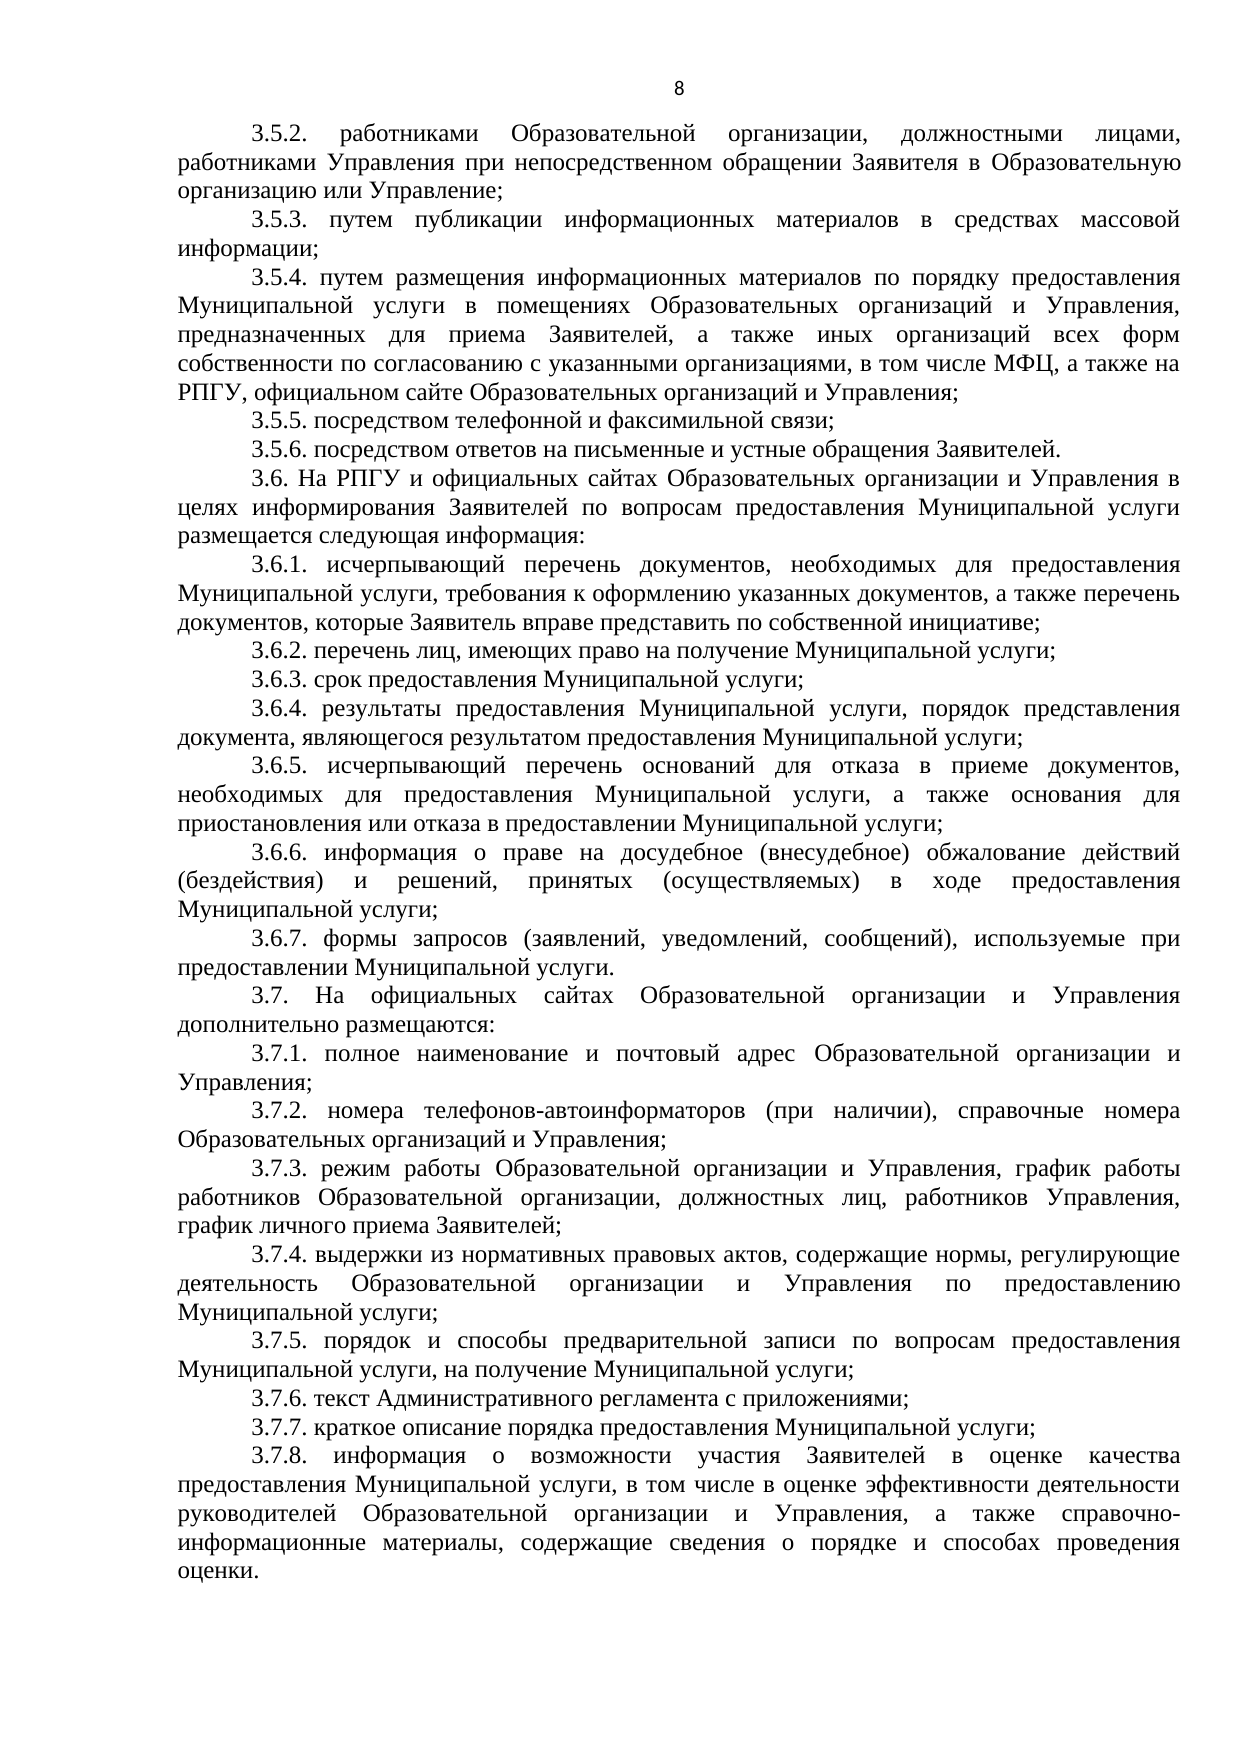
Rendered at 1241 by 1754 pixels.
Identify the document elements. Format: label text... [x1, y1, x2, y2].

text 3.6.1. исчерпывающий перечень документов, необходимых для предоставления Муниципальной услуги, требования к оформлению указанных документов, а также перечень документов, которые Заявитель вправе представить по собственной инициативе; [177, 549, 1181, 636]
text 3.6. На РПГУ и официальных сайтах Образовательных организации и Управления в целях информирования Заявителей по вопросам предоставления Муниципальной услуги размещается следующая информация: [177, 463, 1181, 549]
text 3.6.5. исчерпывающий перечень оснований для отказа в приеме документов, необходимых для предоставления Муниципальной услуги, а также основания для приостановления или отказа в предоставлении Муниципальной услуги; [177, 751, 1181, 837]
text 3.6.2. перечень лиц, имеющих право на получение Муниципальной услуги; [177, 636, 1181, 664]
text 3.7. На официальных сайтах Образовательной организации и Управления дополнительно размещаются: [177, 981, 1181, 1038]
text 3.6.6. информация о праве на досудебное (внесудебное) обжалование действий (бездействия) и решений, принятых (осуществляемых) в ходе предоставления Муниципальной услуги; [177, 837, 1181, 923]
text 3.7.7. краткое описание порядка предоставления Муниципальной услуги; [177, 1412, 1181, 1441]
text 3.5.4. путем размещения информационных материалов по порядку предоставления Муниципальной услуги в помещениях Образовательных организаций и Управления, предназначенных для приема Заявителей, а также иных организаций всех форм собственности по согласованию с указанными организациями, в том числе МФЦ, а также на РПГУ, официальном сайте Образовательных организаций и Управления; [177, 262, 1181, 406]
text 3.6.3. срок предоставления Муниципальной услуги; [177, 664, 1181, 693]
text 3.5.3. путем публикации информационных материалов в средствах массовой информации; [177, 204, 1181, 262]
text 3.7.8. информация о возможности участия Заявителей в оценке качества предоставления Муниципальной услуги, в том числе в оценке эффективности деятельности руководителей Образовательной организации и Управления, а также справочно-информационные материалы, содержащие сведения о порядке и способах проведения оценки. [177, 1441, 1181, 1584]
text 3.5.5. посредством телефонной и факсимильной связи; [177, 406, 1181, 434]
text 3.5.6. посредством ответов на письменные и устные обращения Заявителей. [177, 434, 1181, 463]
text 3.7.2. номера телефонов-автоинформаторов (при наличии), справочные номера Образовательных организаций и Управления; [177, 1096, 1181, 1153]
text 3.6.7. формы запросов (заявлений, уведомлений, сообщений), используемые при предоставлении Муниципальной услуги. [177, 923, 1181, 981]
text 3.7.1. полное наименование и почтовый адрес Образовательной организации и Управления; [177, 1038, 1181, 1096]
text 3.7.5. порядок и способы предварительной записи по вопросам предоставления Муниципальной услуги, на получение Муниципальной услуги; [177, 1326, 1181, 1383]
text 3.7.6. текст Административного регламента с приложениями; [177, 1383, 1181, 1412]
text 3.7.4. выдержки из нормативных правовых актов, содержащие нормы, регулирующие деятельность Образовательной организации и Управления по предоставлению Муниципальной услуги; [177, 1239, 1181, 1326]
text 3.7.3. режим работы Образовательной организации и Управления, график работы работников Образовательной организации, должностных лиц, работников Управления, график личного приема Заявителей; [177, 1153, 1181, 1239]
text 3.5.2. работниками Образовательной организации, должностными лицами, работниками Управления при непосредственном обращении Заявителя в Образовательную организацию или Управление; [177, 118, 1181, 204]
text 3.6.4. результаты предоставления Муниципальной услуги, порядок представления документа, являющегося результатом предоставления Муниципальной услуги; [177, 693, 1181, 751]
